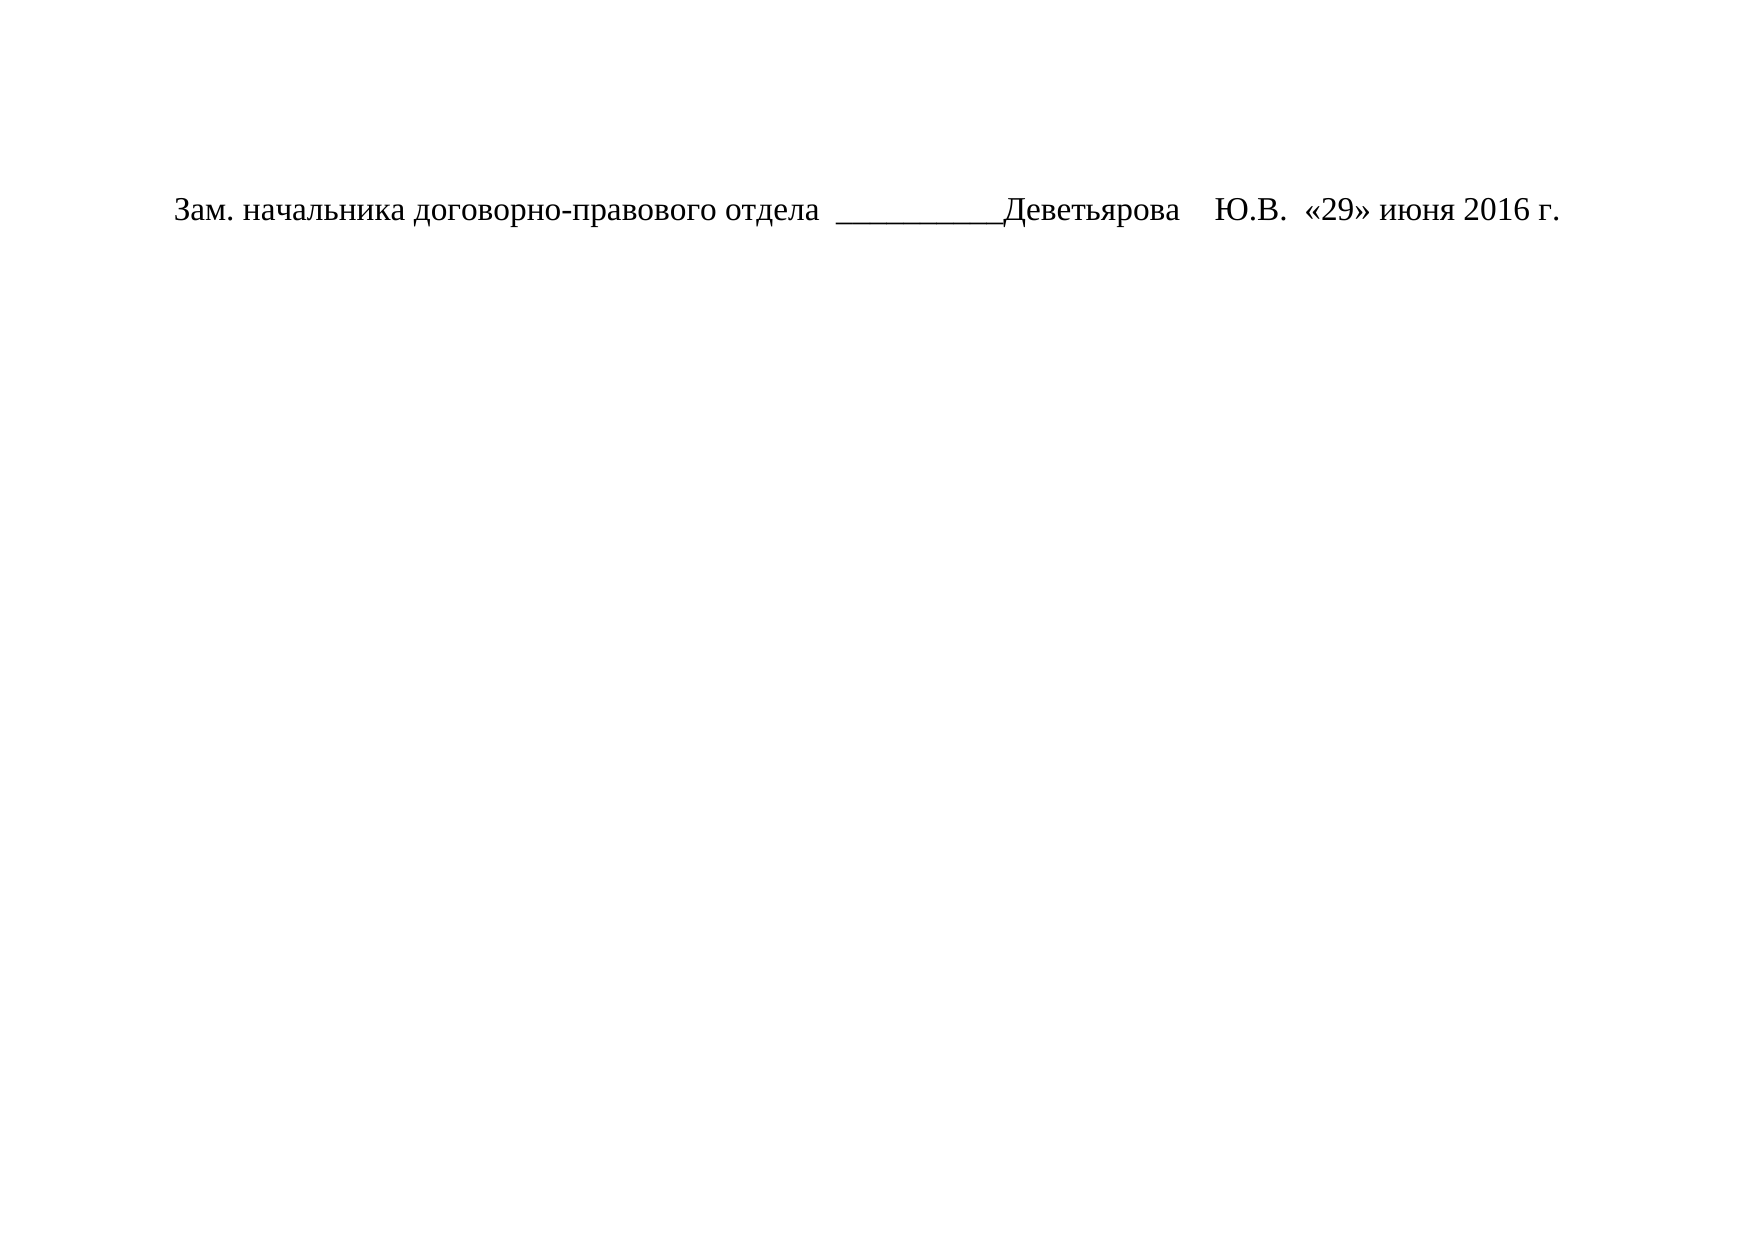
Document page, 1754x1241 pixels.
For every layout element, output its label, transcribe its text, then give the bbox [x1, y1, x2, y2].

text Зам. начальника договорно-правового отдела __________Деветьярова Ю.В. «29» июня 2016 г. [150, 189, 1584, 227]
